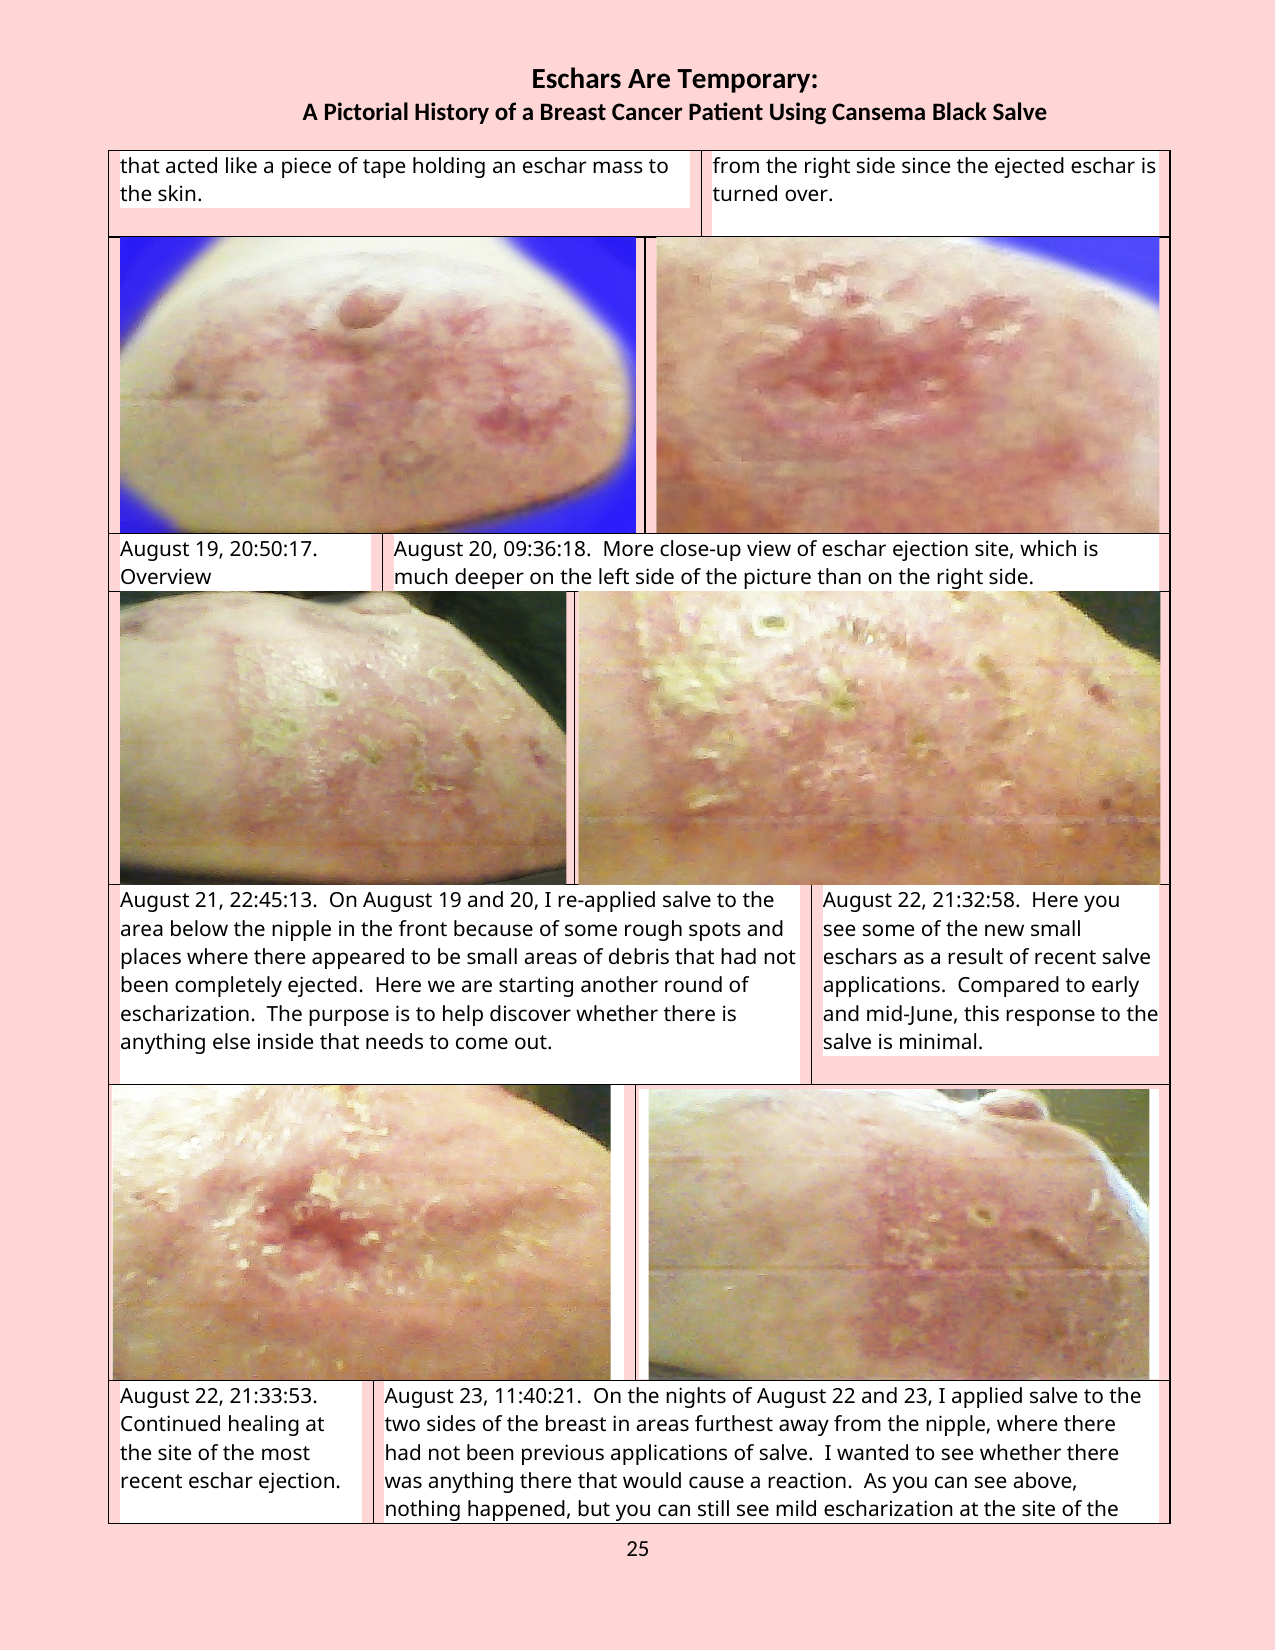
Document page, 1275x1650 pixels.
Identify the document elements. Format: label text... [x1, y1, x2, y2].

table_cell [109, 592, 120, 884]
picture [656, 237, 1160, 533]
table_cell [1160, 238, 1169, 533]
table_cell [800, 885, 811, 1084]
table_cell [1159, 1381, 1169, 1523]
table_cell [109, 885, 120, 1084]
picture [112, 1085, 611, 1380]
table_cell [1161, 592, 1169, 884]
table_cell [624, 1085, 635, 1380]
picture [578, 591, 1161, 885]
table_cell [636, 238, 644, 533]
picture [120, 591, 567, 885]
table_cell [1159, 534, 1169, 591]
table_cell [646, 238, 656, 533]
table_cell [567, 592, 574, 884]
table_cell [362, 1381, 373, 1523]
picture [648, 1089, 1150, 1380]
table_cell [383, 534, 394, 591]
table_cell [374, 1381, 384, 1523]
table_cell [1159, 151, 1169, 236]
table_cell [109, 238, 120, 533]
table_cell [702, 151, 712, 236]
picture [120, 237, 636, 533]
table_cell [636, 1085, 1169, 1380]
table_cell August 22, 21:32:58. Here you see some of the new small eschars as a result of recent salve applications. Compared to early and mid-June, this response to the salve is minimal. [812, 885, 1169, 1084]
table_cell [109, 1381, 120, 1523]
